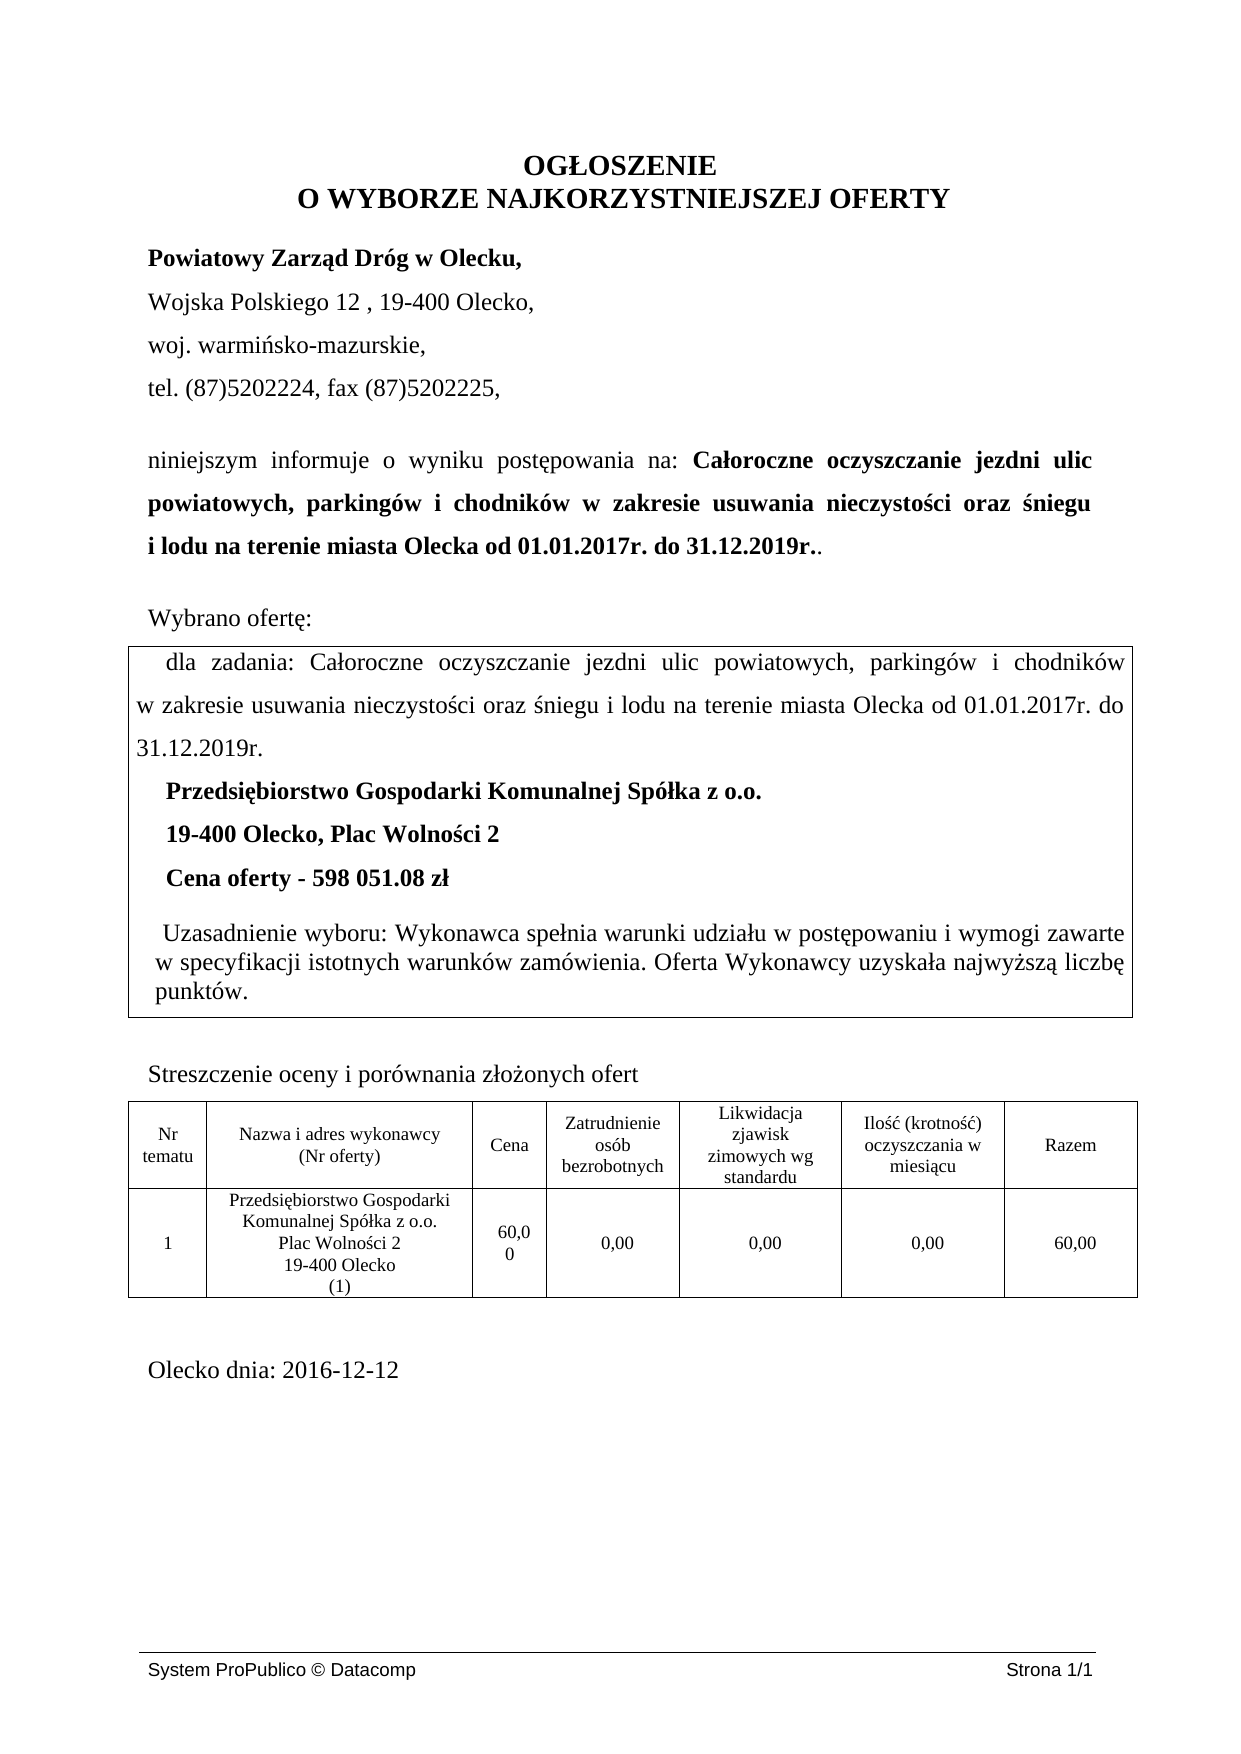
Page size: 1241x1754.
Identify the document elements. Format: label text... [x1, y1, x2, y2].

text Wojska Polskiego 12 , 19-400 Olecko, [148, 287, 1093, 315]
table_header Nazwa i adres wykonawcy (Nr oferty) [207, 1102, 472, 1188]
table_cell 0,00 [842, 1189, 1004, 1297]
table_header Zatrudnienie osób bezrobotnych [547, 1102, 679, 1188]
table_cell Przedsiębiorstwo Gospodarki Komunalnej Spółka z o.o. Plac Wolności 2 19-400 Olecko (1) [207, 1189, 472, 1297]
table_cell 60,00 [1005, 1189, 1137, 1297]
text Streszczenie oceny i porównania złożonych ofert [148, 1059, 1093, 1088]
table_header Likwidacja zjawisk zimowych wg standardu [680, 1102, 841, 1188]
table_header Ilość (krotność) oczyszczania w miesiącu [842, 1102, 1004, 1188]
table_header dla zadania: Całoroczne oczyszczanie jezdni ulic powiatowych, parkingów i chodników w zakresie usuwania nieczystości oraz śniegu i lodu na terenie miasta Olecka od 01.01.2017r. do 31.12.2019r. Przedsiębiorstwo Gospodarki Komunalnej Spółka z o.o. 19-400 Olecko, Plac Wolności 2 Cena oferty - 598 051.08 zł Uzasadnienie wyboru: Wykonawca spełnia warunki udziału w postępowaniu i wymogi zawarte w specyfikacji istotnych warunków zamówienia. Oferta Wykonawcy uzyskała najwyższą liczbę punktów. [129, 647, 1132, 1017]
text OGŁOSZENIE [148, 148, 1093, 181]
table_header Nr tematu [129, 1102, 206, 1188]
text woj. warmińsko-mazurskie, [148, 330, 1093, 358]
table_cell 0,00 [547, 1189, 679, 1297]
table_header Cena [473, 1102, 546, 1188]
text Wybrano ofertę: [148, 603, 1093, 632]
table_cell 0,00 [680, 1189, 841, 1297]
text niniejszym informuje o wyniku postępowania na: Całoroczne oczyszczanie jezdni ulic powiatowych, parkingów i chodników w zakresie usuwania nieczystości oraz śniegu i lodu na terenie miasta Olecka od 01.01.2017r. do 31.12.2019r.. [148, 445, 1093, 560]
text tel. (87)5202224, fax (87)5202225, [148, 373, 1093, 402]
table_cell 1 [129, 1189, 206, 1297]
text Olecko dnia: 2016-12-12 [148, 1355, 1093, 1384]
text Powiatowy Zarząd Dróg w Olecku, [148, 243, 1093, 272]
table_header Razem [1005, 1102, 1137, 1188]
table_cell 60,00 [473, 1189, 546, 1297]
text O WYBORZE NAJKORZYSTNIEJSZEJ OFERTY [148, 181, 1093, 215]
